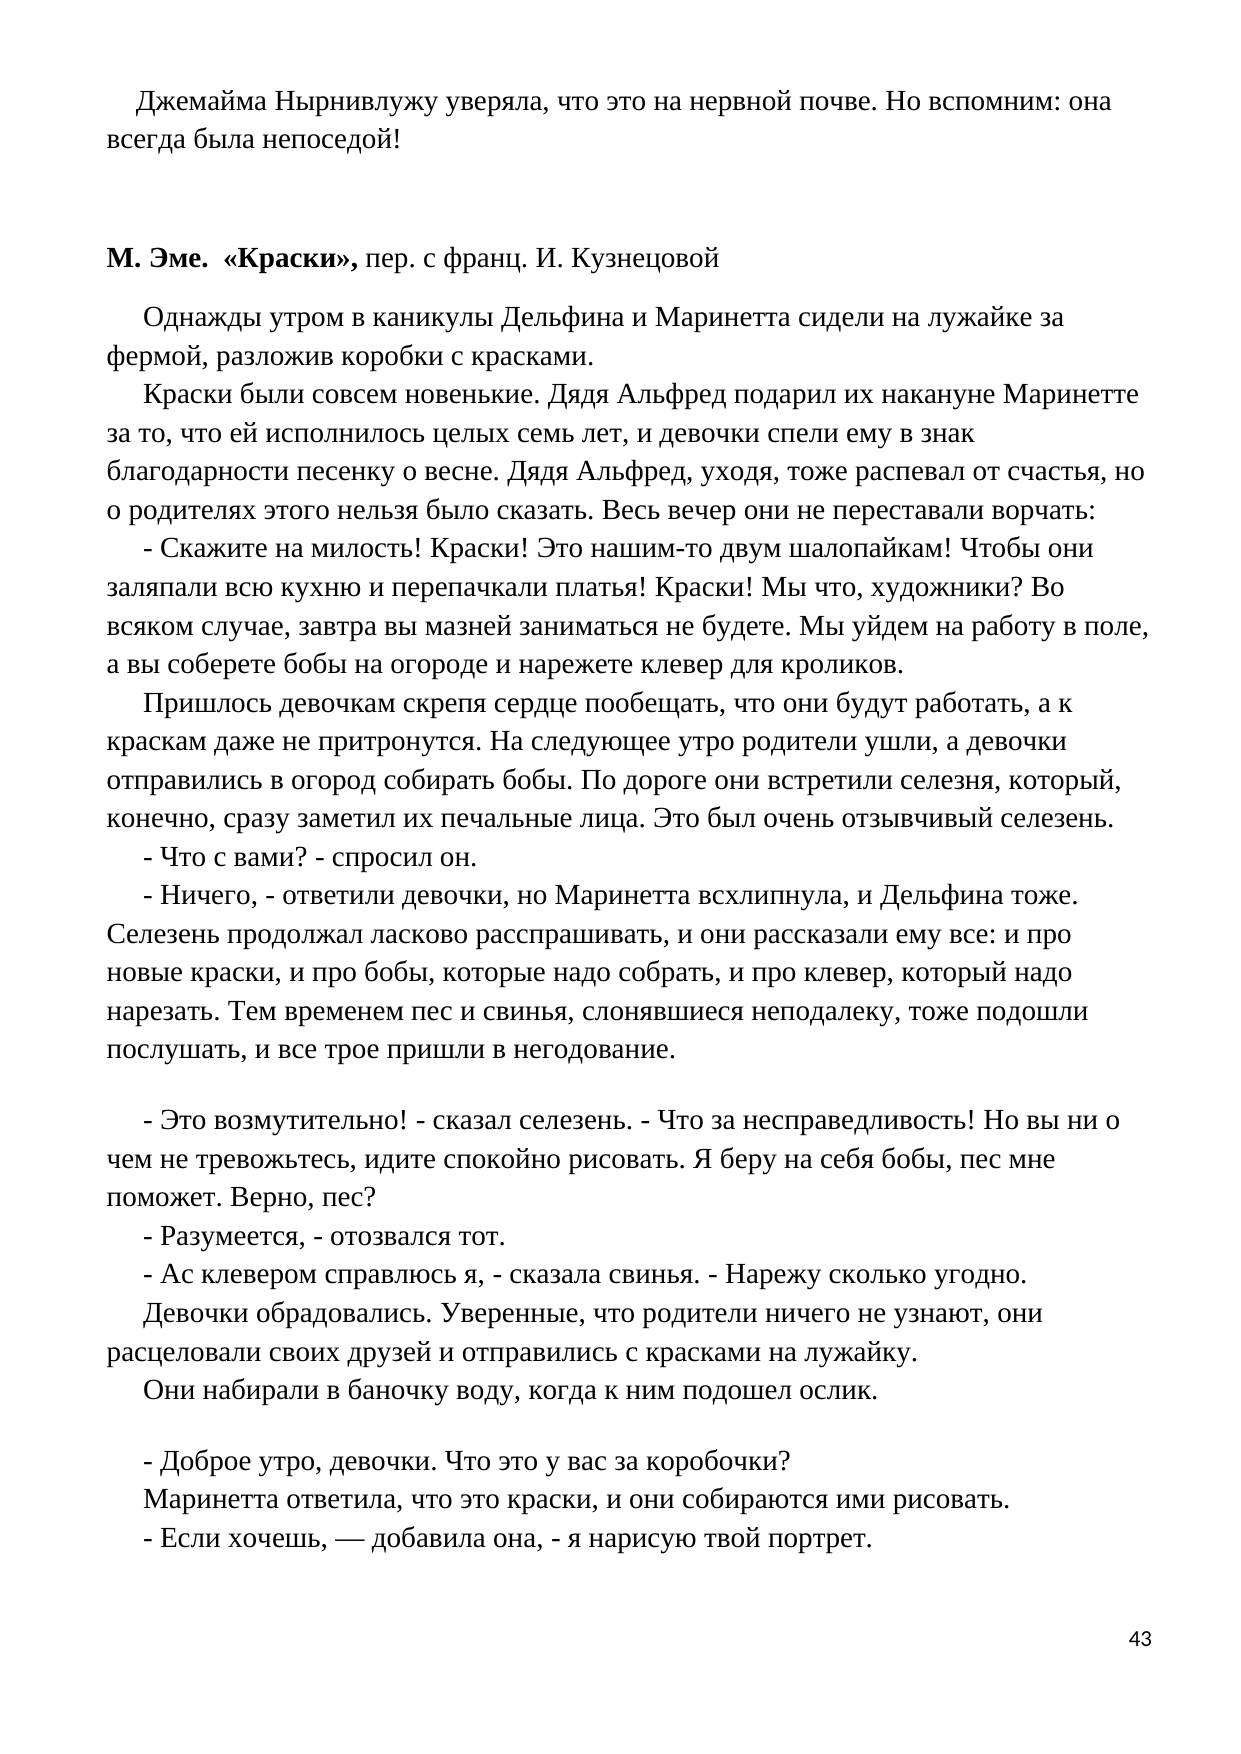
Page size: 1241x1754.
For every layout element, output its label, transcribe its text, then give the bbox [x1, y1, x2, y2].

text Джемайма Нырнивлужу уверяла, что это на нервной почве. Но вспомним: она всегда была непоседой! [106, 83, 1152, 155]
text М. Эме. «Краски», пер. с франц. И. Кузнецовой [106, 240, 1152, 273]
text Однажды утром в каникулы Дельфина и Маринетта сидели на лужайке за фермой, разложив коробки с красками. [106, 299, 1152, 371]
text Девочки обрадовались. Уверенные, что родители ничего не узнают, они расцеловали своих друзей и отправились с красками на лужайку. [106, 1295, 1152, 1367]
text - Это возмутительно! - сказал селезень. - Что за несправедливость! Но вы ни о чем не тревожьтесь, идите спокойно рисовать. Я беру на себя бобы, пес мне поможет. Верно, пес? [106, 1102, 1152, 1213]
text - Ничего, - ответили девочки, но Маринетта всхлипнула, и Дельфина тоже. Селезень продолжал ласково расспрашивать, и они рассказали ему все: и про новые краски, и про бобы, которые надо собрать, и про клевер, который надо нарезать. Тем временем пес и свинья, слонявшиеся неподалеку, тоже подошли послушать, и все трое пришли в негодование. [106, 877, 1152, 1065]
text - Что с вами? - спросил он. [106, 839, 1152, 872]
text - Разумеется, - отозвался тот. [106, 1218, 1152, 1252]
text Краски были совсем новенькие. Дядя Альфред подарил их накануне Маринетте за то, что ей исполнилось целых семь лет, и девочки спели ему в знак благодарности песенку о весне. Дядя Альфред, уходя, тоже распевал от счастья, но о родителях этого нельзя было сказать. Весь вечер они не переставали ворчать: [106, 376, 1152, 526]
text - Скажите на милость! Краски! Это нашим-то двум шалопайкам! Чтобы они заляпали всю кухню и перепачкали платья! Краски! Мы что, художники? Во всяком случае, завтра вы мазней заниматься не будете. Мы уйдем на работу в поле, а вы соберете бобы на огороде и нарежете клевер для кроликов. [106, 531, 1152, 680]
text - Ас клевером справлюсь я, - сказала свинья. - Нарежу сколько угодно. [106, 1257, 1152, 1290]
text Маринетта ответила, что это краски, и они собираются ими рисовать. [106, 1481, 1152, 1515]
text - Если хочешь, — добавила она, - я нарисую твой портрет. [106, 1520, 1152, 1553]
text Они набирали в баночку воду, когда к ним подошел ослик. [106, 1372, 1152, 1406]
text - Доброе утро, девочки. Что это у вас за коробочки? [106, 1443, 1152, 1476]
text Пришлось девочкам скрепя сердце пообещать, что они будут работать, а к краскам даже не притронутся. На следующее утро родители ушли, а девочки отправились в огород собирать бобы. По дороге они встретили селезня, который, конечно, сразу заметил их печальные лица. Это был очень отзывчивый селезень. [106, 685, 1152, 834]
